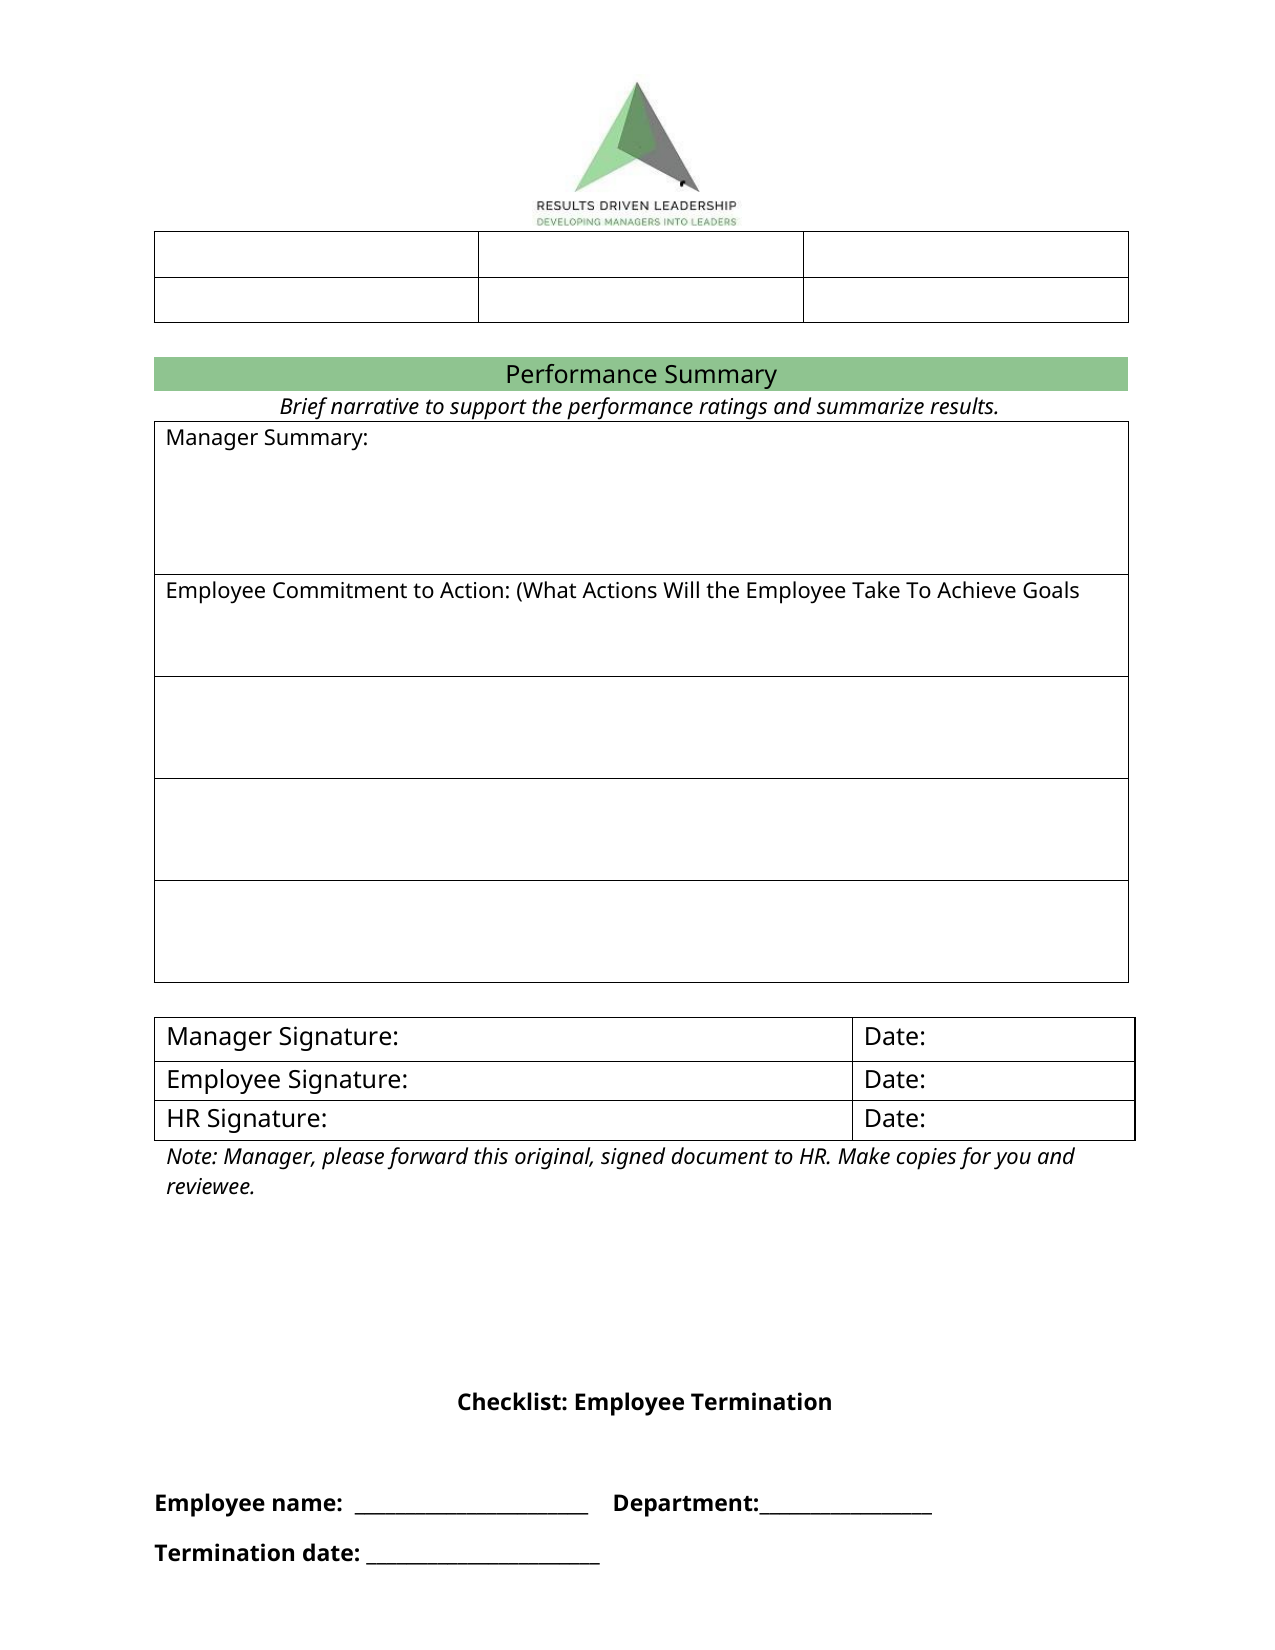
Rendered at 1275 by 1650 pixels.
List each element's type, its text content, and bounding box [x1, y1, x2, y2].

text Termination date: _______________________ [154, 1537, 1135, 1568]
table_header Date: [853, 1018, 1134, 1061]
table_header Manager Signature: [155, 1018, 852, 1061]
text Checklist: Employee Termination [154, 1386, 1135, 1417]
table_cell Employee Signature: [155, 1062, 852, 1100]
table_cell HR Signature: [155, 1101, 852, 1140]
table_cell [804, 278, 1128, 322]
table_cell Manager Summary: [155, 422, 1128, 574]
picture [532, 74, 742, 231]
table_cell [155, 881, 1128, 982]
table_cell [479, 232, 803, 277]
table_cell Date: [853, 1062, 1134, 1100]
table_cell [155, 278, 478, 322]
table_cell [155, 779, 1128, 880]
table_cell [804, 232, 1128, 277]
table_cell [155, 677, 1128, 778]
table_cell Note: Manager, please forward this original, signed document to HR. Make copies for you and reviewee. [155, 1141, 1135, 1201]
table_cell [479, 278, 803, 322]
table_cell Date: [853, 1101, 1134, 1140]
table_cell [155, 232, 478, 277]
table_header Performance Summary [154, 357, 1128, 391]
text Employee name: _______________________ Department:_________________ [154, 1487, 1135, 1518]
table_cell Employee Commitment to Action: (What Actions Will the Employee Take To Achieve Goals [155, 575, 1128, 676]
table_cell Brief narrative to support the performance ratings and summarize results. [154, 391, 1128, 421]
